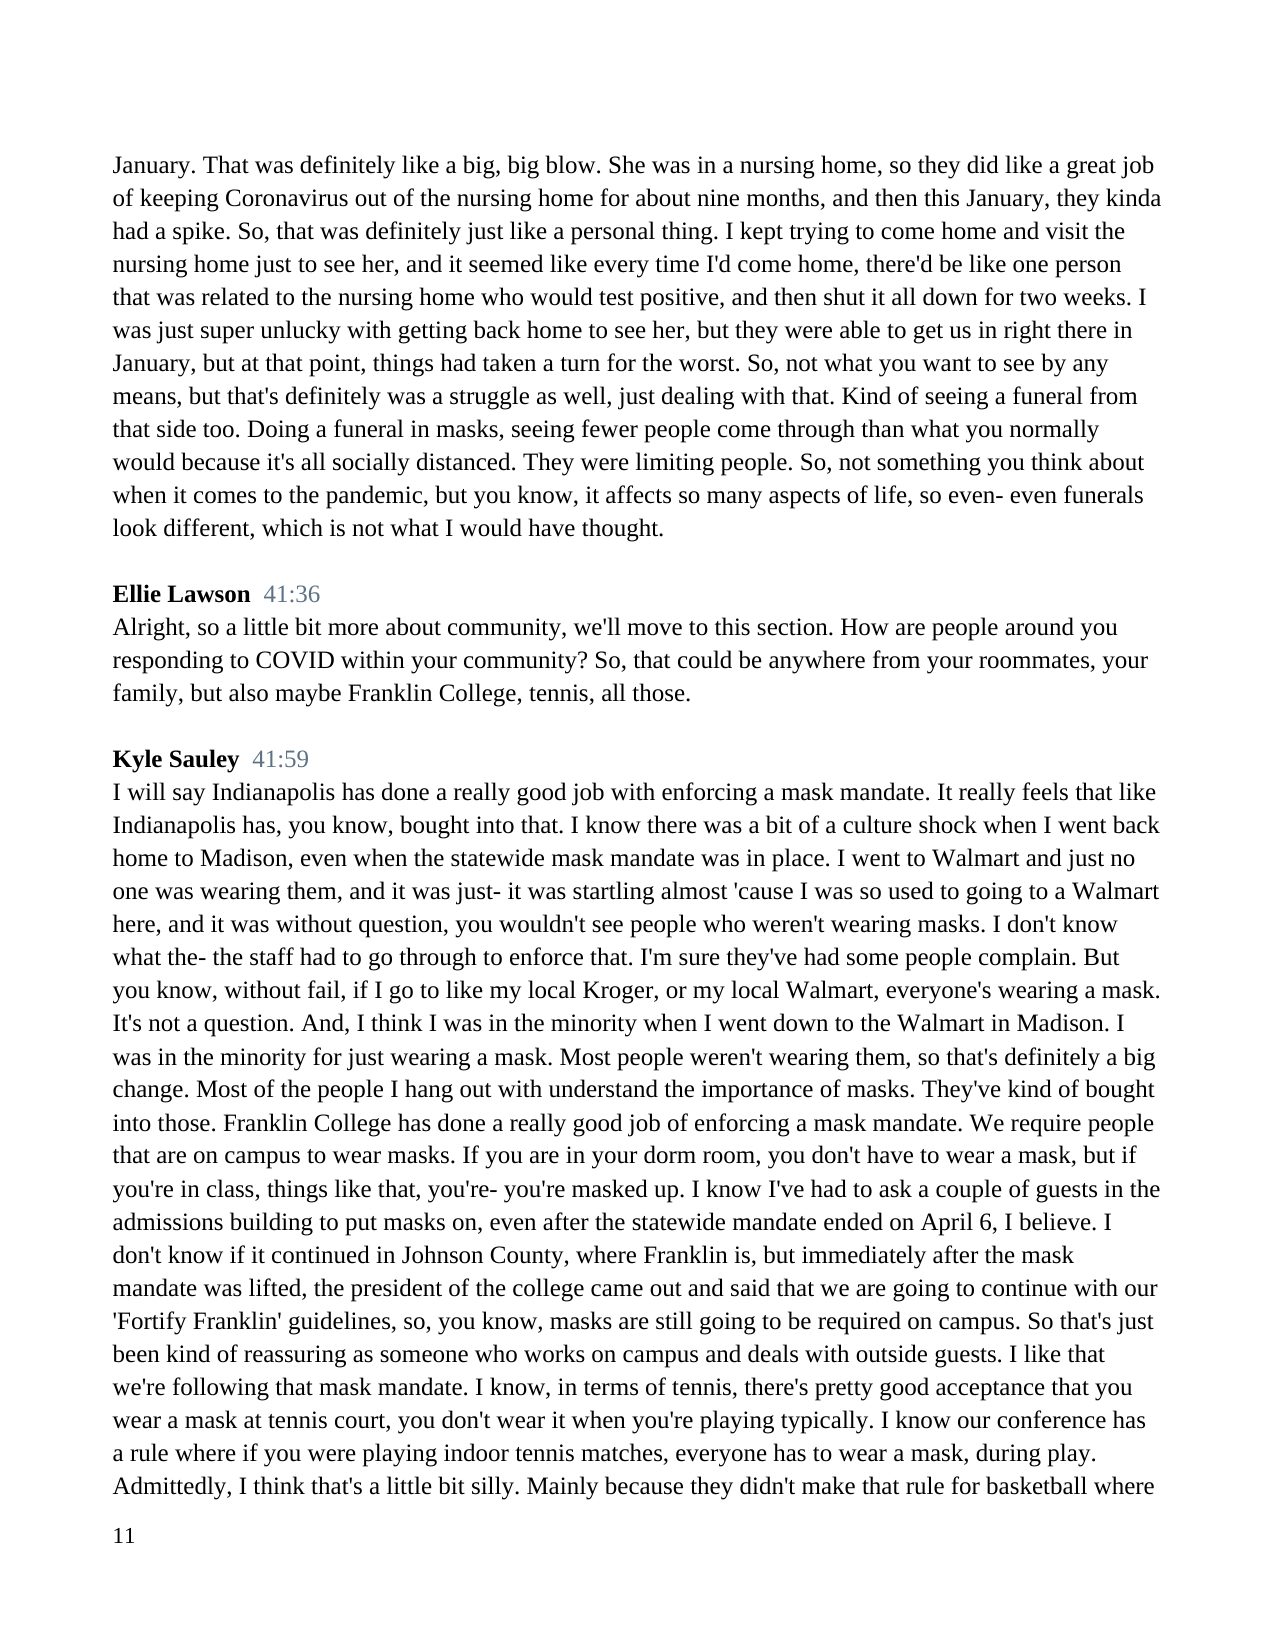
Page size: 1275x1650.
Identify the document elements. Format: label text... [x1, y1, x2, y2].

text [112, 150, 1162, 542]
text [112, 777, 1162, 1499]
text Ellie Lawson 41:36 [112, 579, 1162, 608]
text Alright, so a little bit more about community, we'll move to this section. How are people around you responding to COVID within your community? So, that could be anywhere from your roommates, your family, but also maybe Franklin College, tennis, all those. [112, 612, 1162, 707]
text Kyle Sauley 41:59 [112, 744, 1162, 773]
